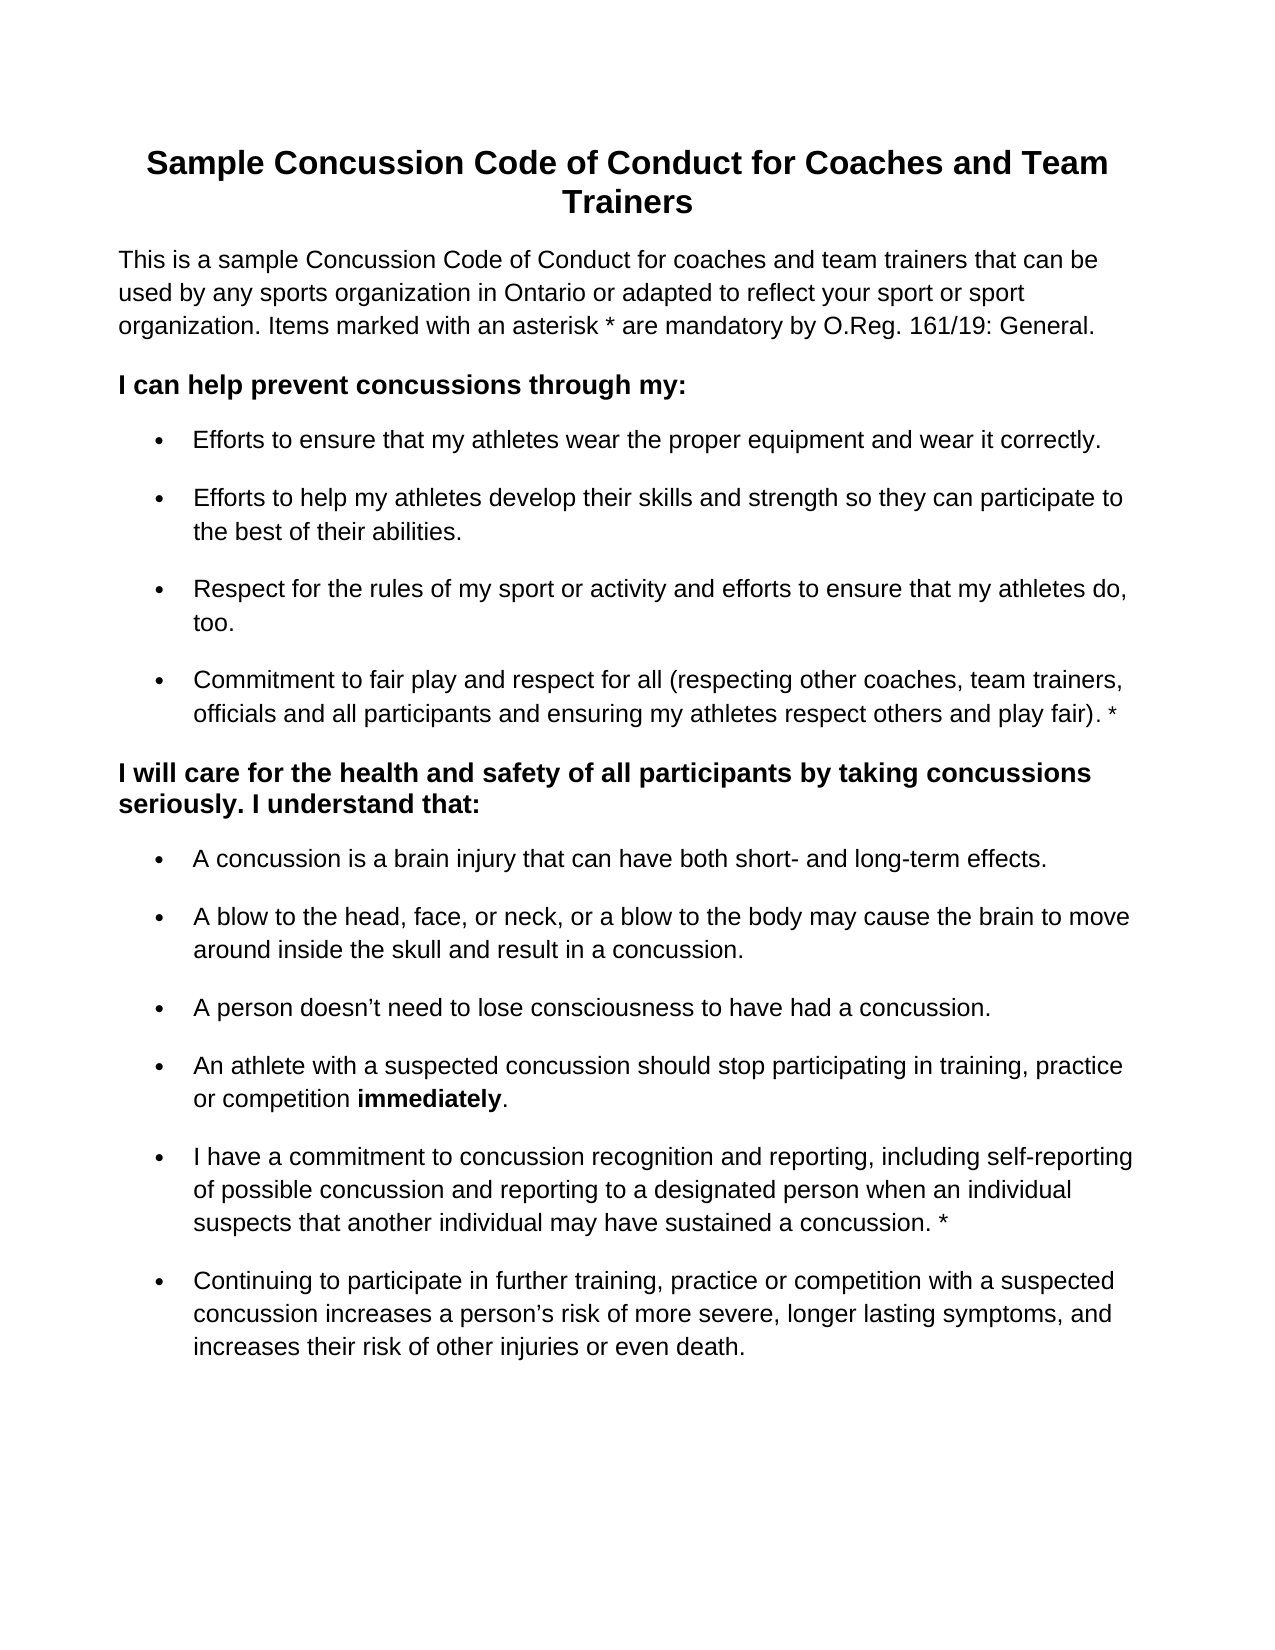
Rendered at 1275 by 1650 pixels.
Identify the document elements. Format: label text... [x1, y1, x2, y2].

subtitle I will care for the health and safety of all participants by taking concussions seriously. I understand that: [118, 757, 1137, 819]
list A blow to the head, face, or neck, or a blow to the body may cause the brain to move around inside the skull and result in a concussion. [156, 902, 1137, 964]
list An athlete with a suspected concussion should stop participating in training, practice or competition immediately. [156, 1051, 1137, 1113]
list A person doesn’t need to lose consciousness to have had a concussion. [156, 993, 1137, 1022]
list Continuing to participate in further training, practice or competition with a suspected concussion increases a person’s risk of more severe, longer lasting symptoms, and increases their risk of other injuries or even death. [156, 1266, 1137, 1361]
subtitle Sample Concussion Code of Conduct for Coaches and Team Trainers [118, 143, 1137, 220]
text This is a sample Concussion Code of Conduct for coaches and team trainers that can be used by any sports organization in Ontario or adapted to reflect your sport or sport organization. Items marked with an asterisk * are mandatory by O.Reg. 161/19: General. [118, 245, 1137, 340]
list A concussion is a brain injury that can have both short- and long-term effects. [155, 844, 1137, 873]
list Efforts to help my athletes develop their skills and strength so they can participate to the best of their abilities. [156, 483, 1137, 545]
list I have a commitment to concussion recognition and reporting, including self-reporting of possible concussion and reporting to a designated person when an individual suspects that another individual may have sustained a concussion. * [156, 1142, 1137, 1237]
list Efforts to ensure that my athletes wear the proper equipment and wear it correctly. [155, 425, 1137, 454]
list Respect for the rules of my sport or activity and efforts to ensure that my athletes do, too. [156, 574, 1137, 636]
subtitle I can help prevent concussions through my: [118, 369, 1137, 400]
list Commitment to fair play and respect for all (respecting other coaches, team trainers, officials and all participants and ensuring my athletes respect others and play fair). * [156, 666, 1137, 727]
